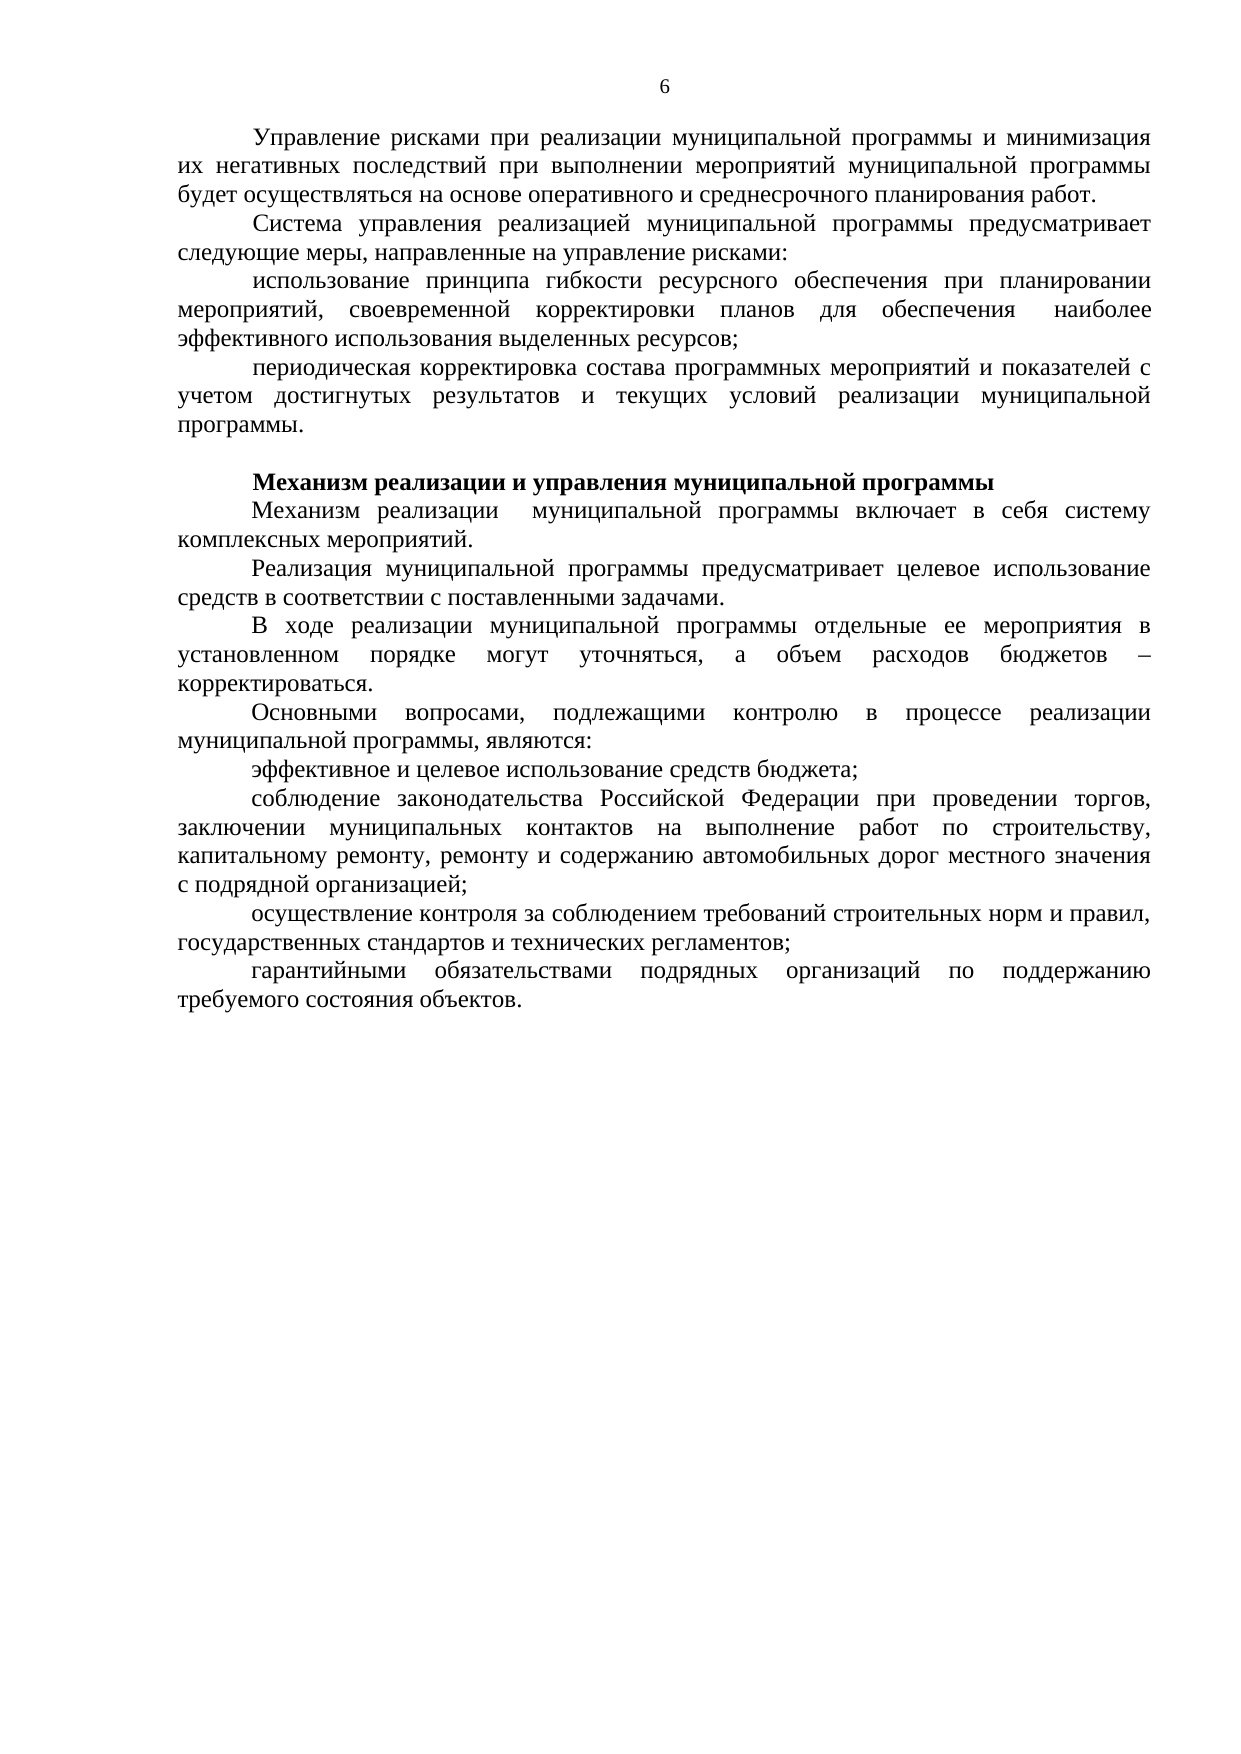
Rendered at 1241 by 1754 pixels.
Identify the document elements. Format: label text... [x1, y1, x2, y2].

text гарантийными обязательствами подрядных организаций по поддержанию требуемого состояния объектов. [177, 956, 1152, 1013]
text В ходе реализации муниципальной программы отдельные ее мероприятия в установленном порядке могут уточняться, а объем расходов бюджетов – корректироваться. [177, 611, 1152, 697]
text эффективное и целевое использование средств бюджета; [177, 754, 1152, 783]
text осуществление контроля за соблюдением требований строительных норм и правил, государственных стандартов и технических регламентов; [177, 898, 1152, 956]
text соблюдение законодательства Российской Федерации при проведении торгов, заключении муниципальных контактов на выполнение работ по строительству, капитальному ремонту, ремонту и содержанию автомобильных дорог местного значения с подрядной организацией; [177, 783, 1152, 898]
text Основными вопросами, подлежащими контролю в процессе реализации муниципальной программы, являются: [177, 697, 1152, 754]
text Система управления реализацией муниципальной программы предусматривает следующие меры, направленные на управление рисками: [177, 208, 1152, 266]
text Реализация муниципальной программы предусматривает целевое использование средств в соответствии с поставленными задачами. [177, 553, 1152, 611]
text Управление рисками при реализации муниципальной программы и минимизация их негативных последствий при выполнении мероприятий муниципальной программы будет осуществляться на основе оперативного и среднесрочного планирования работ. [177, 122, 1152, 208]
text Механизм реализации муниципальной программы включает в себя систему комплексных мероприятий. [177, 496, 1152, 553]
text Механизм реализации и управления муниципальной программы [177, 467, 1152, 496]
text периодическая корректировка состава программных мероприятий и показателей с учетом достигнутых результатов и текущих условий реализации муниципальной программы. [177, 352, 1152, 438]
text использование принципа гибкости ресурсного обеспечения при планировании мероприятий, своевременной корректировки планов для обеспечения наиболее эффективного использования выделенных ресурсов; [177, 266, 1152, 352]
